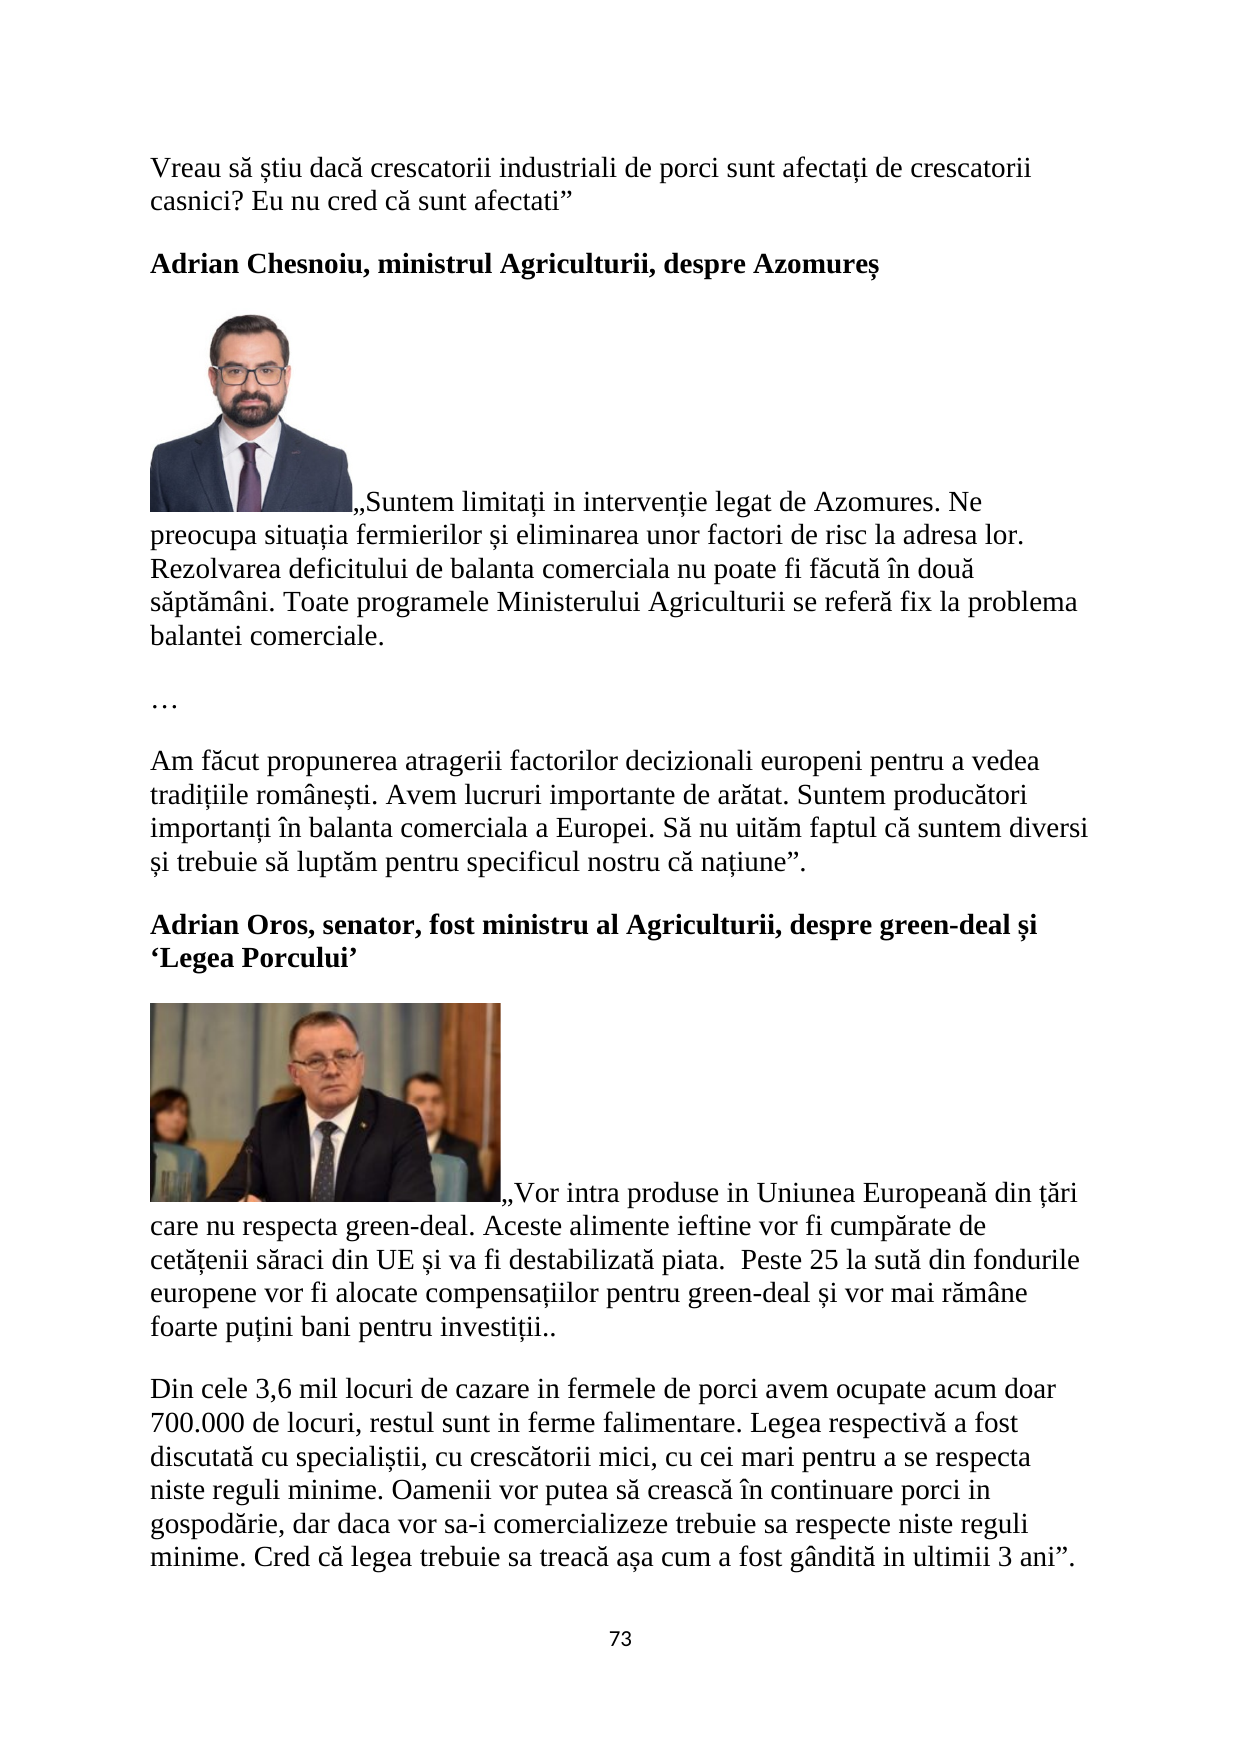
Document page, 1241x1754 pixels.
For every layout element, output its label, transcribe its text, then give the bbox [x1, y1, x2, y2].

text Am făcut propunerea atragerii factorilor decizionali europeni pentru a vedea tradițiile românești. Avem lucruri importante de arătat. Suntem producători importanți în balanta comerciala a Europei. Să nu uităm faptul că suntem diversi și trebuie să luptăm pentru specificul nostru că națiune”. [150, 743, 1090, 878]
picture [150, 308, 353, 512]
picture [150, 1003, 501, 1202]
text … [150, 681, 1090, 714]
text „Vor intra produse in Uniunea Europeană din țări care nu respecta green-deal. Aceste alimente ieftine vor fi cumpărate de cetățenii săraci din UE și va fi destabilizată piata. Peste 25 la sută din fondurile europene vor fi alocate compensațiilor pentru green-deal și vor mai rămâne foarte puțini bani pentru investiții.. [150, 1003, 1090, 1342]
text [150, 150, 1090, 217]
text Adrian Oros, senator, fost ministru al Agriculturii, despre green-deal și ‘Legea Porcului’ [150, 907, 1090, 974]
text Din cele 3,6 mil locuri de cazare in fermele de porci avem ocupate acum doar 700.000 de locuri, restul sunt in ferme falimentare. Legea respectivă a fost discutată cu specialiștii, cu crescătorii mici, cu cei mari pentru a se respecta niste reguli minime. Oamenii vor putea să crească în continuare porci in gospodărie, dar daca vor sa-i comercializeze trebuie sa respecte niste reguli minime. Cred că legea trebuie sa treacă așa cum a fost gândită in ultimii 3 ani”. [150, 1372, 1090, 1573]
text Adrian Chesnoiu, ministrul Agriculturii, despre Azomureș [150, 246, 1090, 280]
text „Suntem limitați in intervenție legat de Azomures. Ne preocupa situația fermierilor și eliminarea unor factori de risc la adresa lor. Rezolvarea deficitului de balanta comerciala nu poate fi făcută în două săptămâni. Toate programele Ministerului Agriculturii se referă fix la problema balantei comerciale. [150, 309, 1090, 652]
